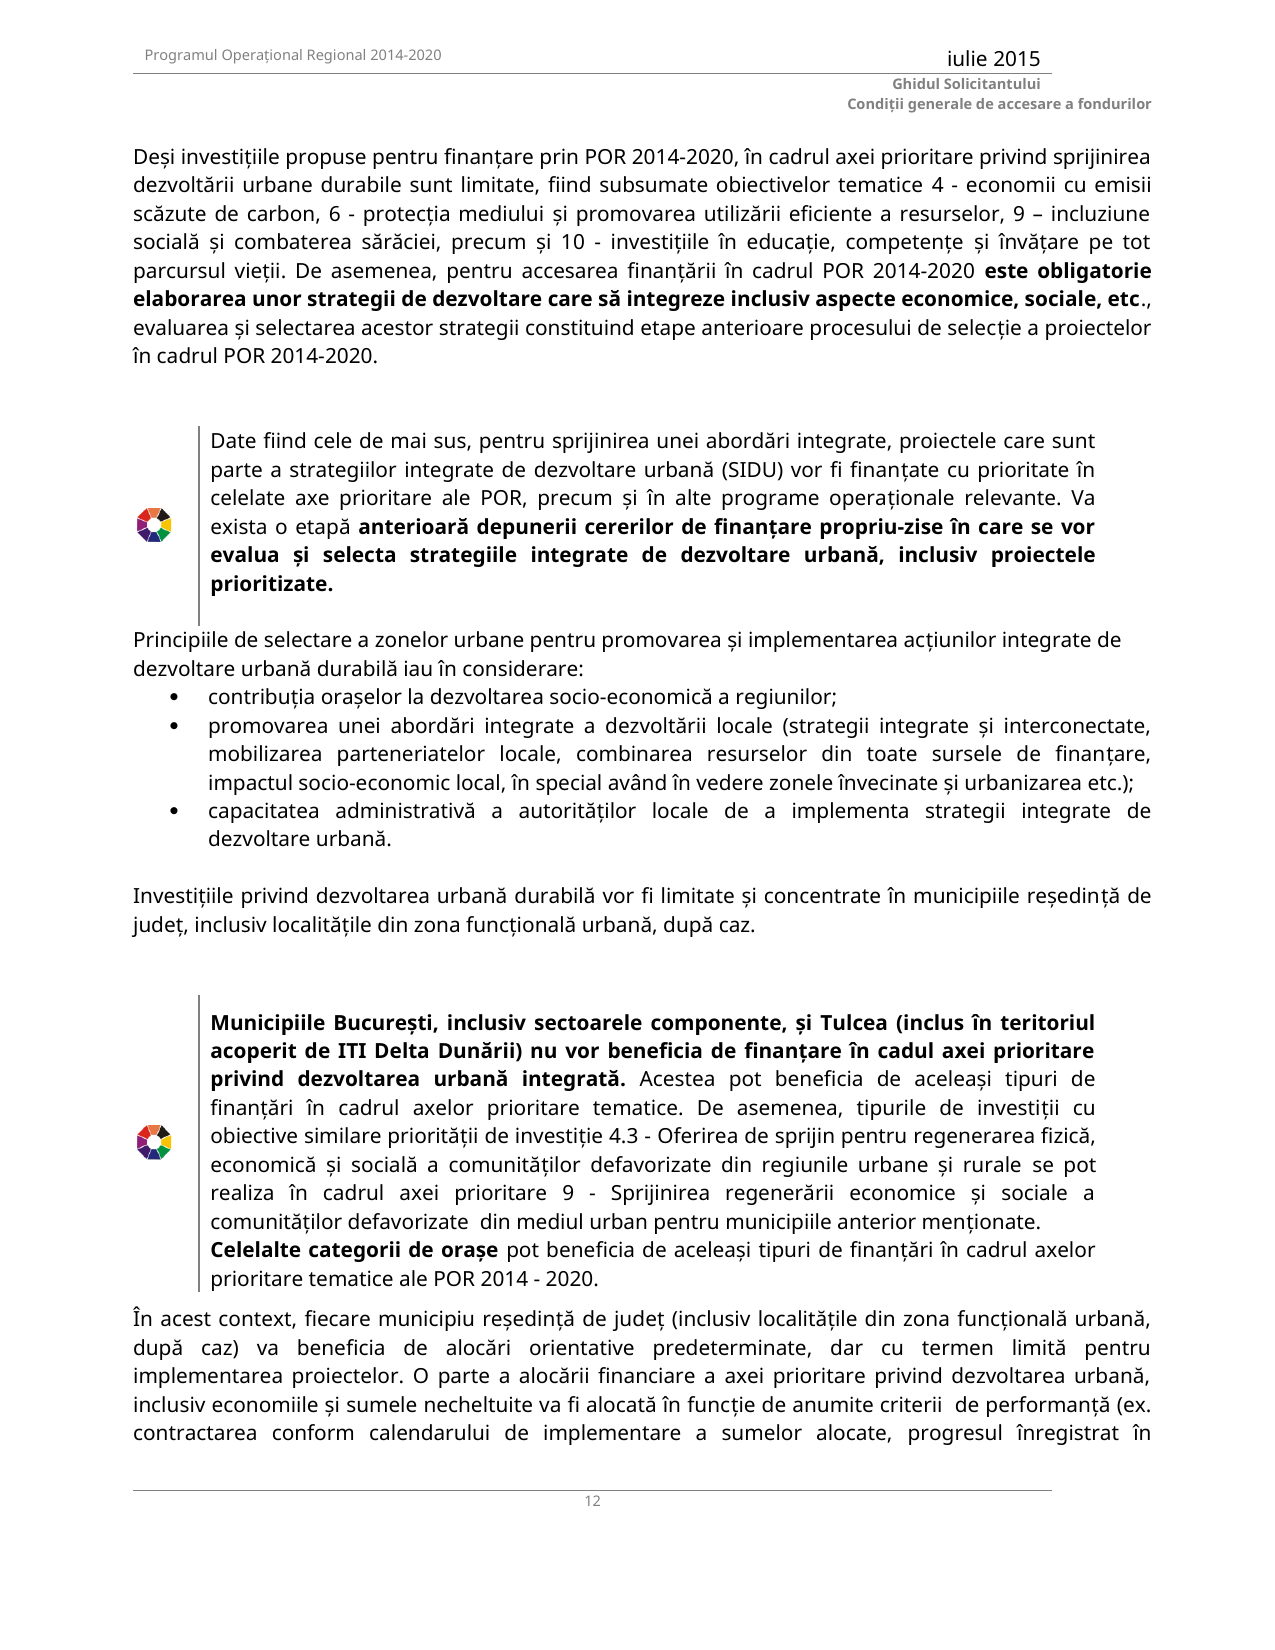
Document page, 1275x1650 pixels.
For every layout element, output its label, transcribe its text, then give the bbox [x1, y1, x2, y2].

table_header Date fiind cele de mai sus, pentru sprijinirea unei abordări integrate, proiectele care sunt parte a strategiilor integrate de dezvoltare urbană (SIDU) vor fi finanțate cu prioritate în celelate axe prioritare ale POR, precum și în alte programe operaționale relevante. Va exista o etapă anterioară depunerii cererilor de finanțare propriu-zise în care se vor evalua și selecta strategiile integrate de dezvoltare urbană, inclusiv proiectele prioritizate. [200, 426, 1107, 626]
list capacitatea administrativă a autorităților locale de a implementa strategii integrate de dezvoltare urbană. [170, 796, 1152, 853]
table_header Municipiile București, inclusiv sectoarele componente, și Tulcea (inclus în teritoriul acoperit de ITI Delta Dunării) nu vor beneficia de finanțare în cadul axei prioritare privind dezvoltarea urbană integrată. Acestea pot beneficia de aceleași tipuri de finanțări în cadrul axelor prioritare tematice. De asemenea, tipurile de investiții cu obiective similare priorității de investiție 4.3 - Oferirea de sprijin pentru regenerarea fizică, economică și socială a comunităților defavorizate din regiunile urbane și rurale se pot realiza în cadrul axei prioritare 9 - Sprijinirea regenerării economice și sociale a comunităților defavorizate din mediul urban pentru municipiile anterior menționate. Celelalte categorii de orașe pot beneficia de aceleași tipuri de finanțări în cadrul axelor prioritare tematice ale POR 2014 - 2020. [200, 995, 1107, 1292]
table_header [122, 995, 198, 1292]
list contribuția orașelor la dezvoltarea socio-economică a regiunilor; [170, 682, 1152, 711]
text Investițiile privind dezvoltarea urbană durabilă vor fi limitate și concentrate în municipiile reședință de județ, inclusiv localitățile din zona funcțională urbană, după caz. [133, 881, 1152, 938]
table_header [122, 426, 198, 626]
picture [132, 1122, 177, 1165]
text Deși investițiile propuse pentru finanțare prin POR 2014-2020, în cadrul axei prioritare privind sprijinirea dezvoltării urbane durabile sunt limitate, fiind subsumate obiectivelor tematice 4 - economii cu emisii scăzute de carbon, 6 - protecţia mediului şi promovarea utilizării eficiente a resurselor, 9 – incluziune socială și combaterea sărăciei, precum și 10 - investiţiile în educaţie, competenţe şi învăţare pe tot parcursul vieţii. De asemenea, pentru accesarea finanțării în cadrul POR 2014-2020 este obligatorie elaborarea unor strategii de dezvoltare care să integreze inclusiv aspecte economice, sociale, etc., evaluarea și selectarea acestor strategii constituind etape anterioare procesului de selecție a proiectelor în cadrul POR 2014-2020. [133, 142, 1152, 369]
text Principiile de selectare a zonelor urbane pentru promovarea și implementarea acțiunilor integrate de dezvoltare urbană durabilă iau în considerare: [133, 626, 1152, 682]
picture [132, 505, 177, 547]
list promovarea unei abordări integrate a dezvoltării locale (strategii integrate și interconectate, mobilizarea parteneriatelor locale, combinarea resurselor din toate sursele de finanțare, impactul socio-economic local, în special având în vedere zonele învecinate și urbanizarea etc.); [170, 711, 1152, 796]
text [133, 1304, 1152, 1447]
